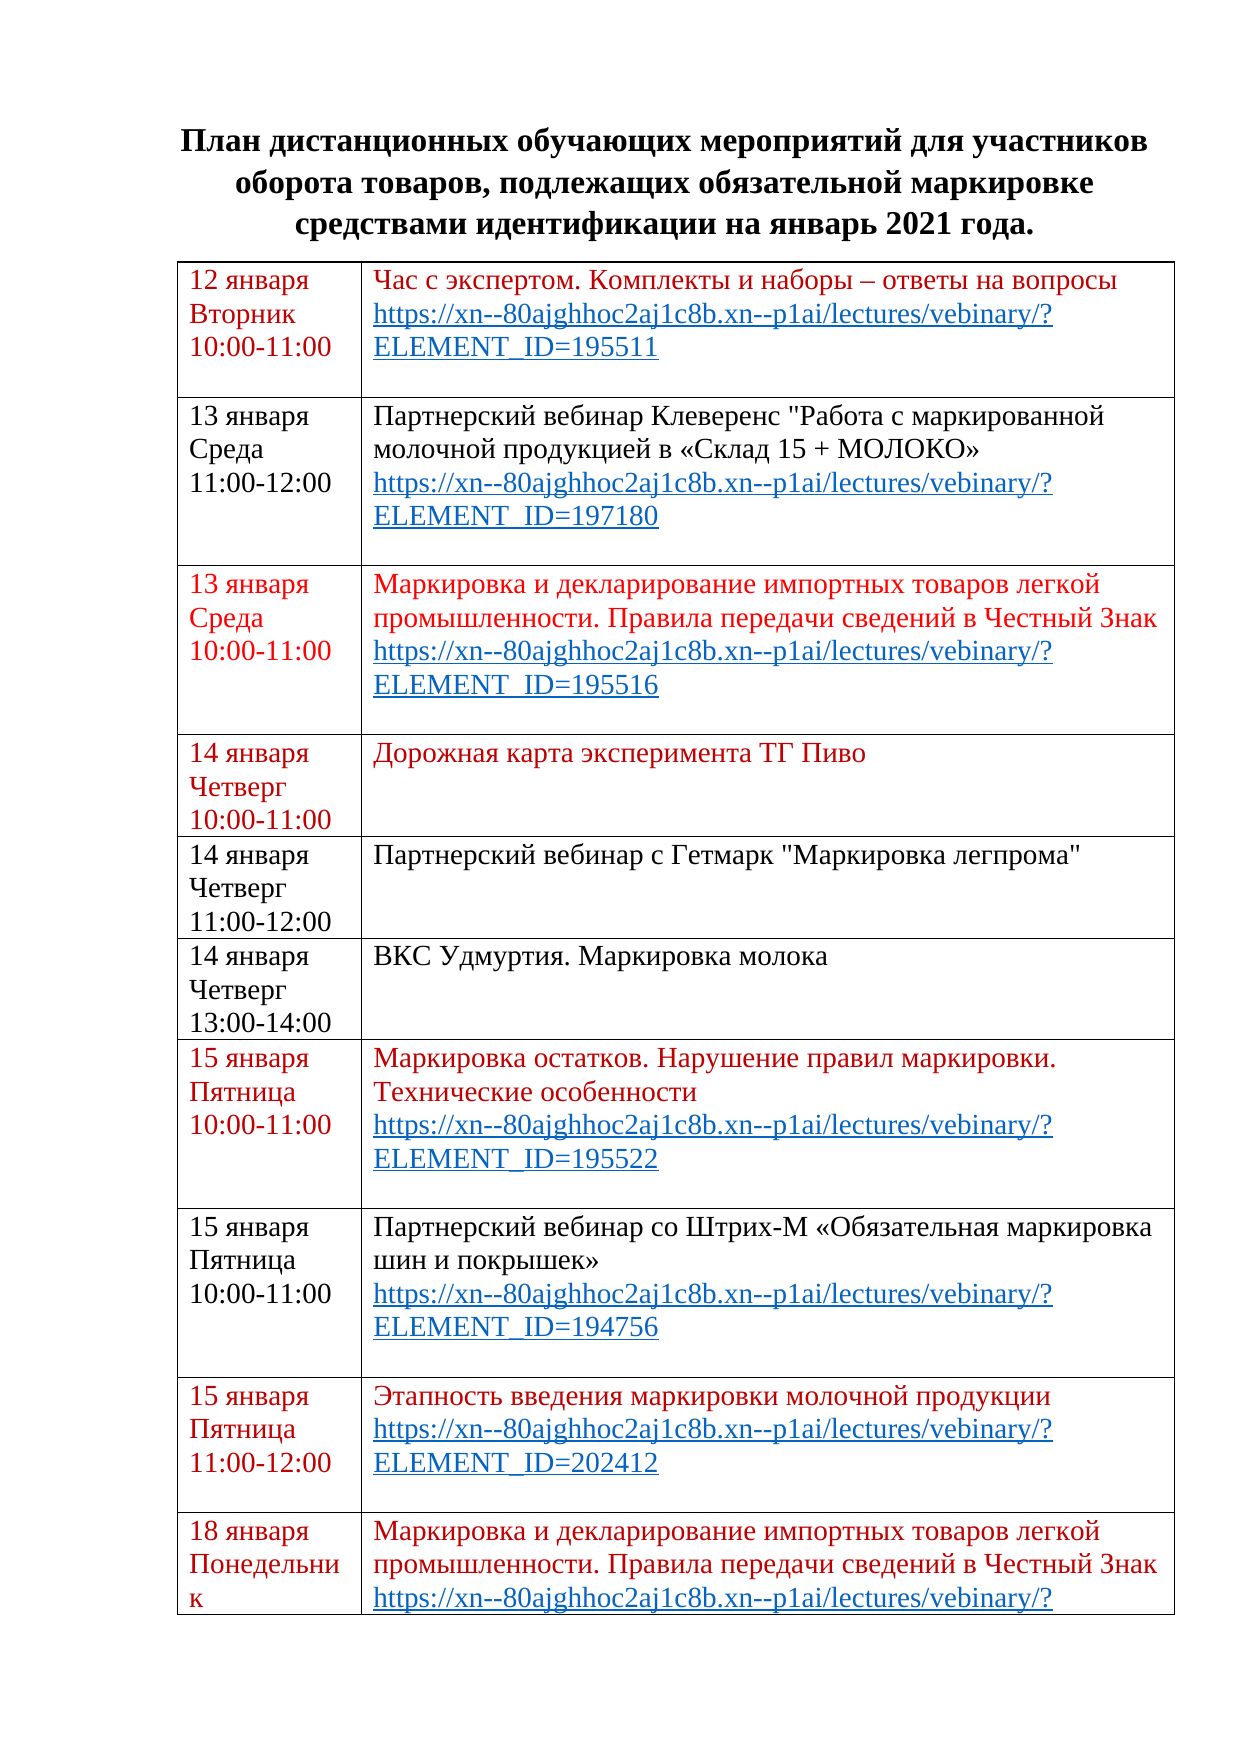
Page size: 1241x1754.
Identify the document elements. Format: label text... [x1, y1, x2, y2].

table_header Час с экспертом. Комплекты и наборы – ответы на вопросы https://xn--80ajghhoc2aj1c8b.xn--p1ai/lectures/vebinary/?ELEMENT_ID=195511 [362, 263, 1174, 397]
table_cell 15 января Пятница 10:00-11:00 [178, 1209, 361, 1377]
table_cell 15 января Пятница 11:00-12:00 [178, 1378, 361, 1512]
table_cell 15 января Пятница 10:00-11:00 [178, 1040, 361, 1208]
table_cell 13 января Среда 10:00-11:00 [178, 566, 361, 734]
text План дистанционных обучающих мероприятий для участников оборота товаров, подлежащих обязательной маркировке средствами идентификации на январь 2021 года. [177, 121, 1152, 242]
table_cell 14 января Четверг 10:00-11:00 [178, 735, 361, 836]
table_cell Маркировка и декларирование импортных товаров легкой промышленности. Правила передачи сведений в Честный Знак https://xn--80ajghhoc2aj1c8b.xn--p1ai/lectures/vebinary/?ELEMENT_ID=195516 [362, 566, 1174, 734]
table_cell ВКС Удмуртия. Маркировка молока [362, 939, 1174, 1039]
table_cell Партнерский вебинар Клеверенс "Работа с маркированной молочной продукцией в «Склад 15 + МОЛОКО» https://xn--80ajghhoc2aj1c8b.xn--p1ai/lectures/vebinary/?ELEMENT_ID=197180 [362, 398, 1174, 565]
table_cell 14 января Четверг 13:00-14:00 [178, 939, 361, 1039]
table_header 12 января Вторник 10:00-11:00 [178, 263, 361, 397]
table_cell 13 января Среда 11:00-12:00 [178, 398, 361, 565]
table_cell Партнерский вебинар с Гетмарк "Маркировка легпрома" [362, 837, 1174, 937]
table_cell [362, 1513, 1174, 1613]
table_cell Этапность введения маркировки молочной продукции https://xn--80ajghhoc2aj1c8b.xn--p1ai/lectures/vebinary/?ELEMENT_ID=202412 [362, 1378, 1174, 1512]
table_cell 14 января Четверг 11:00-12:00 [178, 837, 361, 937]
table_cell Партнерский вебинар со Штрих-М «Обязательная маркировка шин и покрышек» https://xn--80ajghhoc2aj1c8b.xn--p1ai/lectures/vebinary/?ELEMENT_ID=194756 [362, 1209, 1174, 1377]
table_cell Дорожная карта эксперимента ТГ Пиво [362, 735, 1174, 836]
table_cell Маркировка остатков. Нарушение правил маркировки. Технические особенности https://xn--80ajghhoc2aj1c8b.xn--p1ai/lectures/vebinary/?ELEMENT_ID=195522 [362, 1040, 1174, 1208]
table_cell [178, 1513, 361, 1613]
